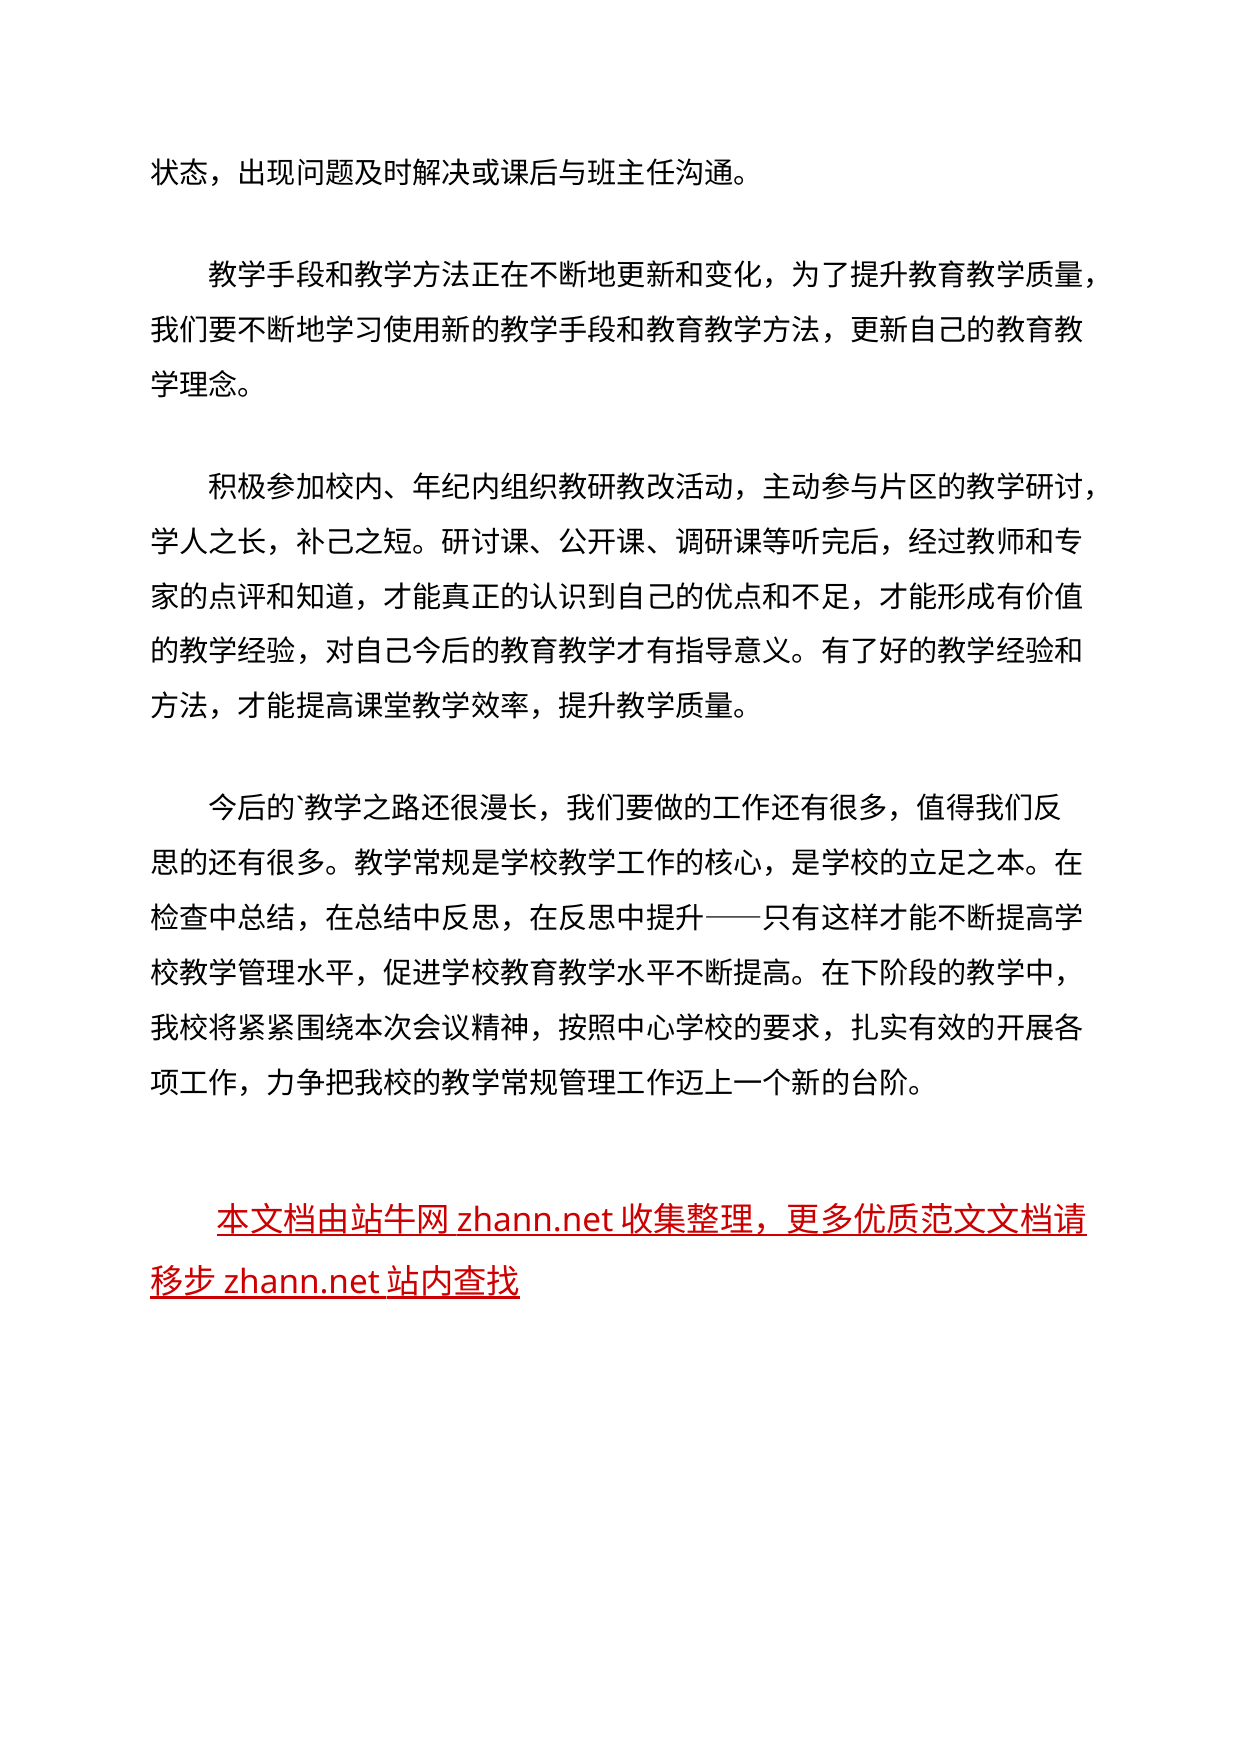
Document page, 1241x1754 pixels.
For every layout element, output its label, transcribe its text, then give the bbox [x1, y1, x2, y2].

text 今后的`教学之路还很漫长，我们要做的工作还有很多，值得我们反思的还有很多。教学常规是学校教学工作的核心，是学校的立足之本。在检查中总结，在总结中反思，在反思中提升——只有这样才能不断提高学校教学管理水平，促进学校教育教学水平不断提高。在下阶段的教学中，我校将紧紧围绕本次会议精神，按照中心学校的要求，扎实有效的开展各项工作，力争把我校的教学常规管理工作迈上一个新的台阶。 [150, 785, 1090, 1102]
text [150, 150, 1090, 192]
text 积极参加校内、年纪内组织教研教改活动，主动参与片区的教学研讨，学人之长，补己之短。研讨课、公开课、调研课等听完后，经过教师和专家的点评和知道，才能真正的认识到自己的优点和不足，才能形成有价值的教学经验，对自己今后的教育教学才有指导意义。有了好的教学经验和方法，才能提高课堂教学效率，提升教学质量。 [150, 463, 1090, 725]
text 教学手段和教学方法正在不断地更新和变化，为了提升教育教学质量，我们要不断地学习使用新的教学手段和教育教学方法，更新自己的教育教学理念。 [150, 252, 1090, 404]
text 本文档由站牛网zhann.net收集整理，更多优质范文文档请移步zhann.net站内查找 [150, 1192, 1090, 1303]
